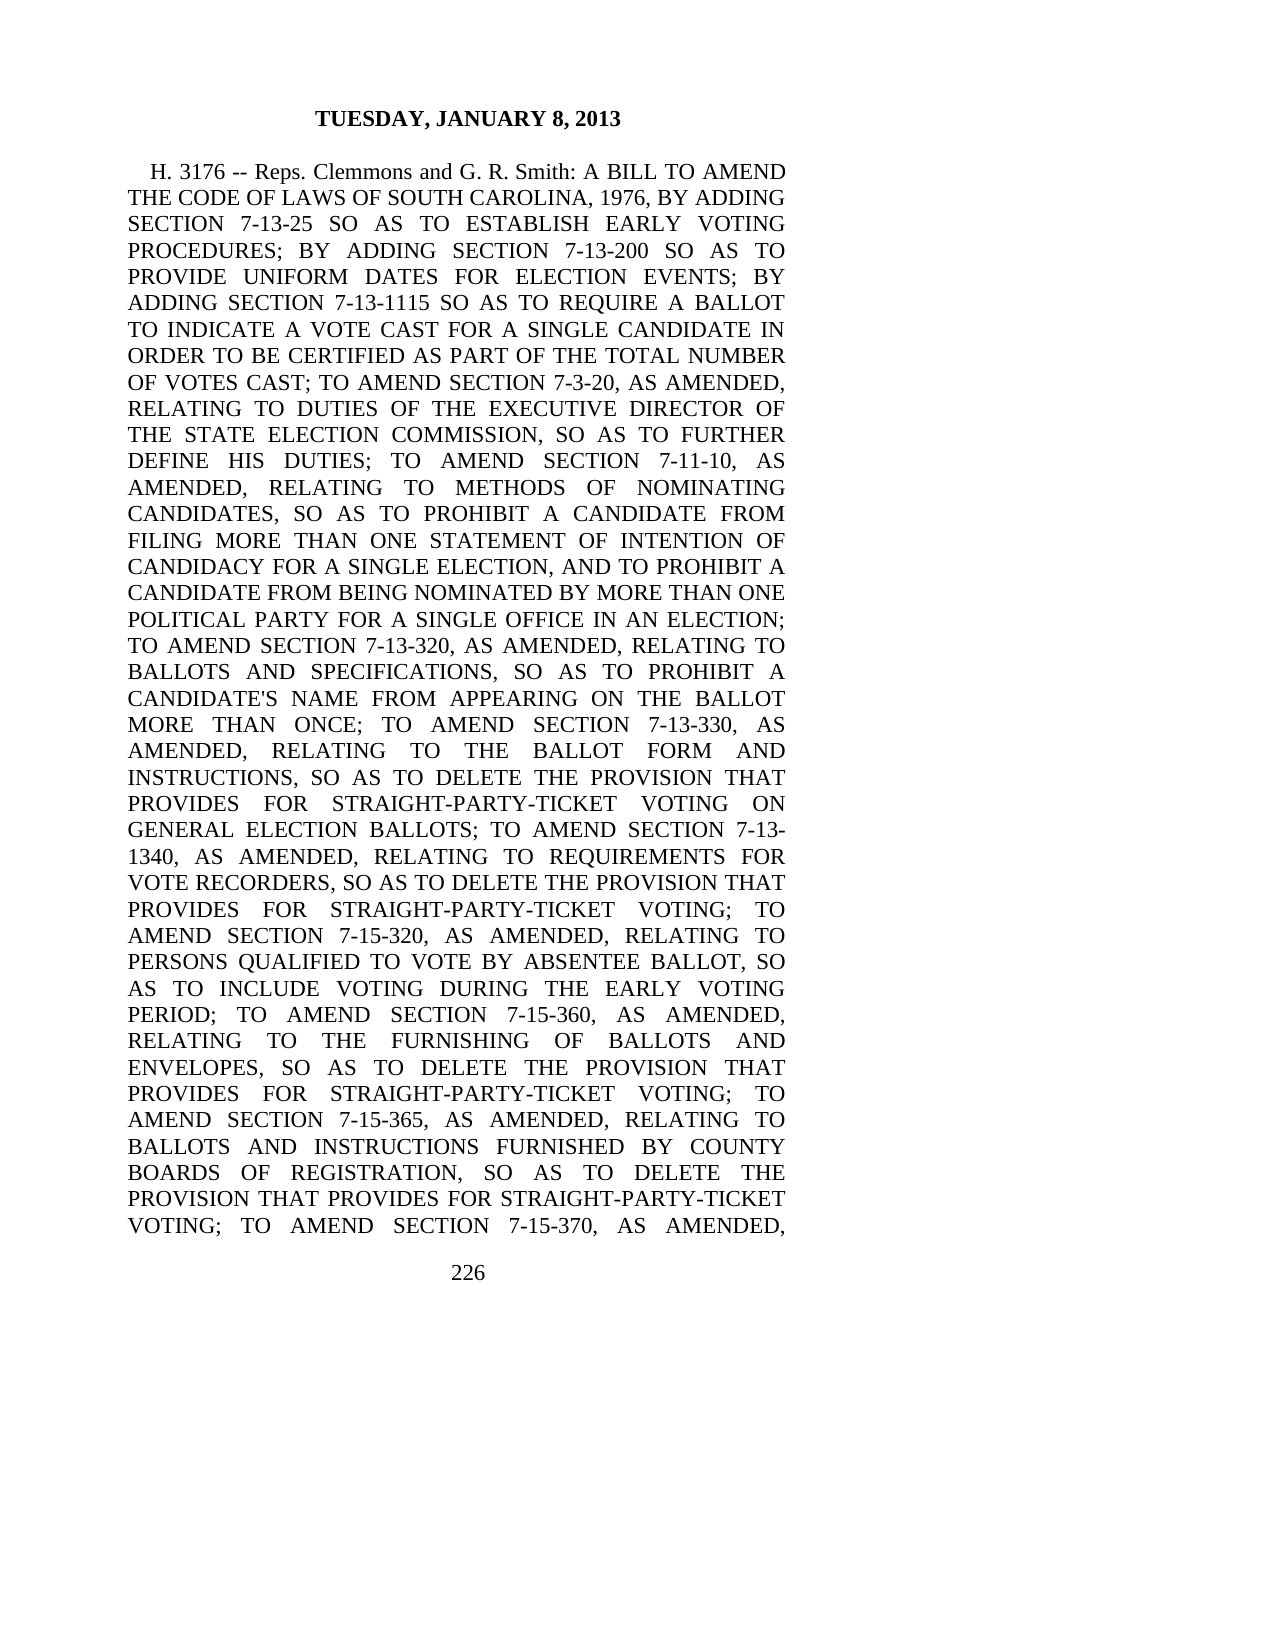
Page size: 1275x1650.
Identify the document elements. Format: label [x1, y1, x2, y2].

text [127, 158, 786, 1238]
